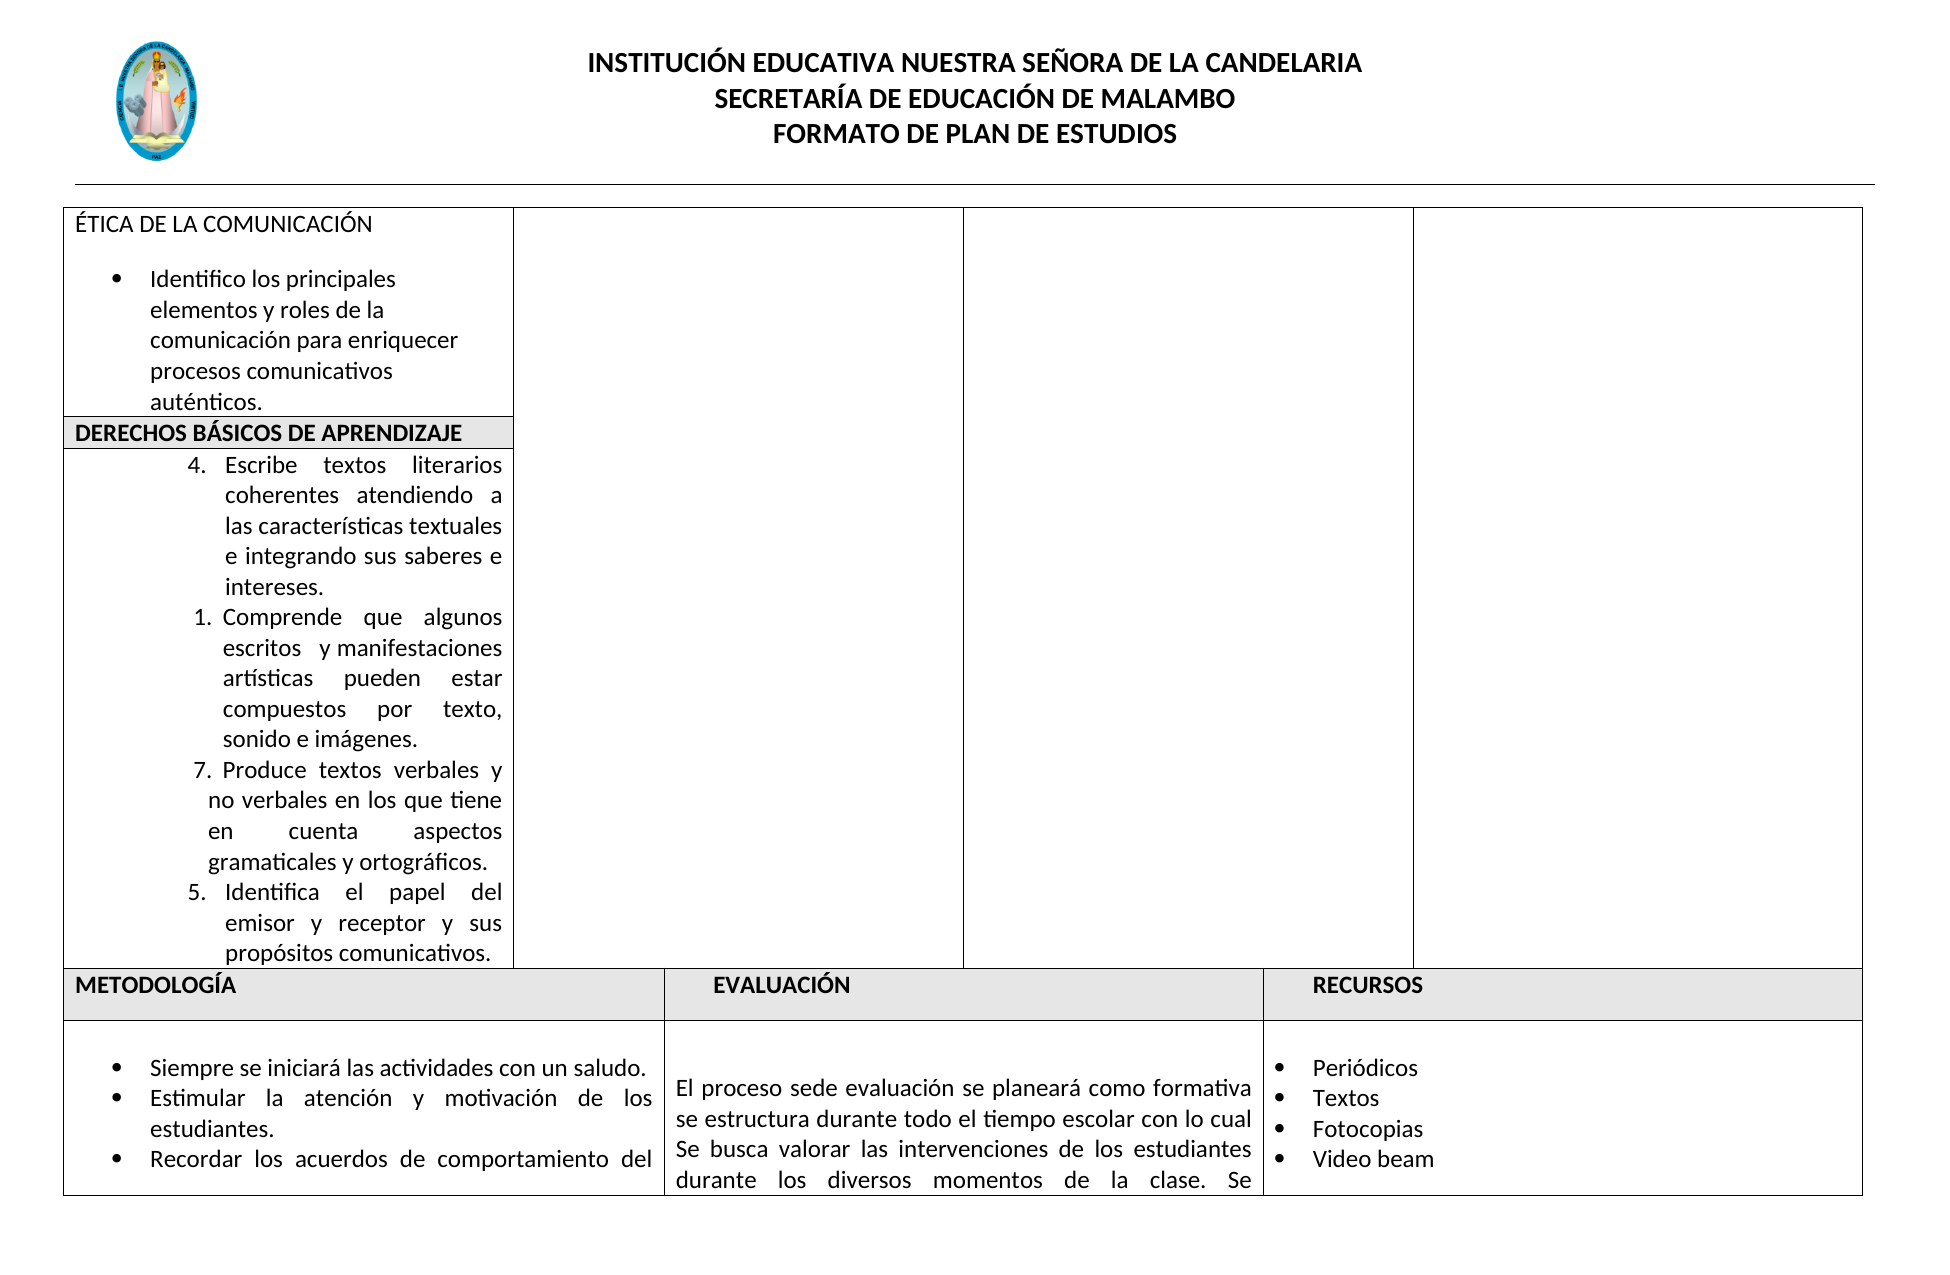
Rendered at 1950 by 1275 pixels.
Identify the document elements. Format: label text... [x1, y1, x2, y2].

table_cell EVALUACIÓN [665, 969, 1263, 1020]
table_cell METODOLOGÍA [64, 969, 664, 1020]
table_cell RECURSOS [1264, 969, 1862, 1020]
table_cell DERECHOS BÁSICOS DE APRENDIZAJE [64, 417, 513, 448]
picture [124, 49, 189, 152]
table_cell Escribe textos literarios coherentes atendiendo a las características textuales e integrando sus saberes e intereses. Comprende que algunos escritos y manifestaciones artísticas pueden estar compuestos por texto, sonido e imágenes. Produce textos verbales y no verbales en los que tiene en cuenta aspectos gramaticales y ortográficos. Identifica el papel del emisor y receptor y sus propósitos comunicativos. [64, 449, 513, 968]
table_cell Periódicos Textos Fotocopias Video beam Computador Sala de informática Octavos de cartulina, Diccionarios. [1264, 1021, 1862, 1194]
picture [110, 41, 203, 166]
